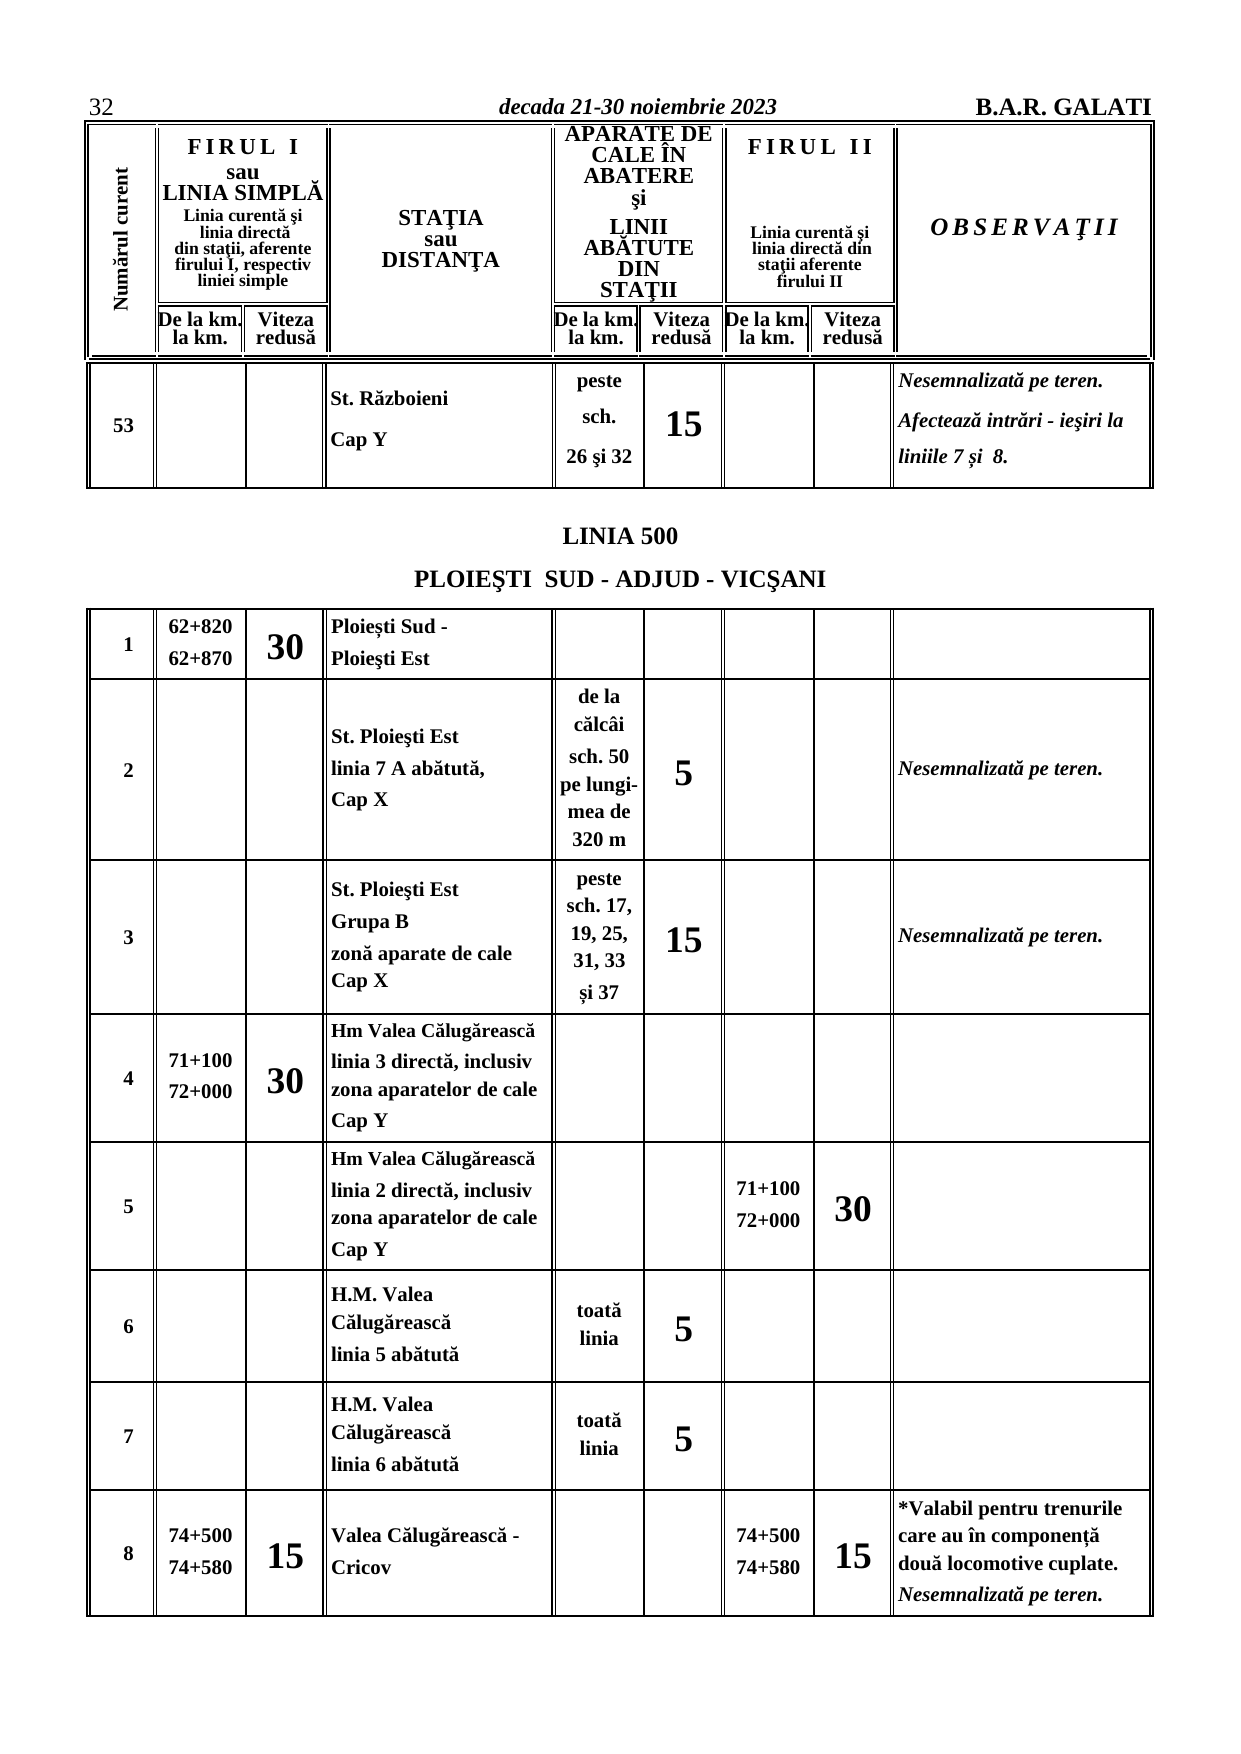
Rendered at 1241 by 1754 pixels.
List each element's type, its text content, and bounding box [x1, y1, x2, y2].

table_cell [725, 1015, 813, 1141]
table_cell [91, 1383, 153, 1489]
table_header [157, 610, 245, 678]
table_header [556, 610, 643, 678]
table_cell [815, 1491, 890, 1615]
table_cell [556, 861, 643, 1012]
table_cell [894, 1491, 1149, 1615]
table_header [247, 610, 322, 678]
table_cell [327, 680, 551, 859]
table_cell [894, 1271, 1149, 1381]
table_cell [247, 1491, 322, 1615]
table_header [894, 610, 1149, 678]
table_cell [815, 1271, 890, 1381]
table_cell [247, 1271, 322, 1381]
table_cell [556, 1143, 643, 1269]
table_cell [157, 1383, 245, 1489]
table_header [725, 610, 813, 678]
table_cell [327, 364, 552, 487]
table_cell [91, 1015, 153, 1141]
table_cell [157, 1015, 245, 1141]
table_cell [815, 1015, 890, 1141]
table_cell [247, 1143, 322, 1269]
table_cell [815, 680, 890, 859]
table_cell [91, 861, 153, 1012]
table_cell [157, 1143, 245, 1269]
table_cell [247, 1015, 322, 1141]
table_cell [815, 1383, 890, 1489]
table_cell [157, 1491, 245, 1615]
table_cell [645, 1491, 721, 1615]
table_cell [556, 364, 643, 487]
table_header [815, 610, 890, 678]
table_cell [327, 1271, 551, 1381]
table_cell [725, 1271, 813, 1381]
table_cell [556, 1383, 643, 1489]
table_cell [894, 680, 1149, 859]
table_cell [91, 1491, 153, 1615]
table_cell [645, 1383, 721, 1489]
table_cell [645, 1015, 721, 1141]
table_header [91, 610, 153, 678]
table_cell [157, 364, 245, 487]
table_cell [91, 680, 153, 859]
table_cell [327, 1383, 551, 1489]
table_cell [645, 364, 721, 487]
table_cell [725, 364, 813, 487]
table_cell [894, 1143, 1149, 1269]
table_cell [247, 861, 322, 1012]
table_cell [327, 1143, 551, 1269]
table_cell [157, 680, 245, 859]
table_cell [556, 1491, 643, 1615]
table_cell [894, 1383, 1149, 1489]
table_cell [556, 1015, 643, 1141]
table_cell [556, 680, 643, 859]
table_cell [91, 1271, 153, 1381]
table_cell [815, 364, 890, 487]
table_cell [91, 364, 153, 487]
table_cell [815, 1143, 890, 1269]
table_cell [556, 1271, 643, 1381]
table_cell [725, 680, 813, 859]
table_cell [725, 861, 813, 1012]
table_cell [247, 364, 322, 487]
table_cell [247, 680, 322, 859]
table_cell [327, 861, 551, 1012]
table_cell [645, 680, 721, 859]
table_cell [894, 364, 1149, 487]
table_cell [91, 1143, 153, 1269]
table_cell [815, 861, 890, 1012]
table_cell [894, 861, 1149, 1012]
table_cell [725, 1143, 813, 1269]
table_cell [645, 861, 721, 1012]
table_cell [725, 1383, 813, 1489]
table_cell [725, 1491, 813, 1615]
subtitle LINIA 500 [89, 521, 1152, 550]
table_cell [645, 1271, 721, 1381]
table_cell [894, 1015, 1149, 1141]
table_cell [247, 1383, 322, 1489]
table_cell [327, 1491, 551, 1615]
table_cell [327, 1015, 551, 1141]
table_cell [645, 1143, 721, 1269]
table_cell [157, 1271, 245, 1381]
subtitle PLOIEŞTI SUD - ADJUD - VICŞANI [89, 564, 1152, 593]
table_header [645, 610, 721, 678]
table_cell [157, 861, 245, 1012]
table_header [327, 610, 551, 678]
